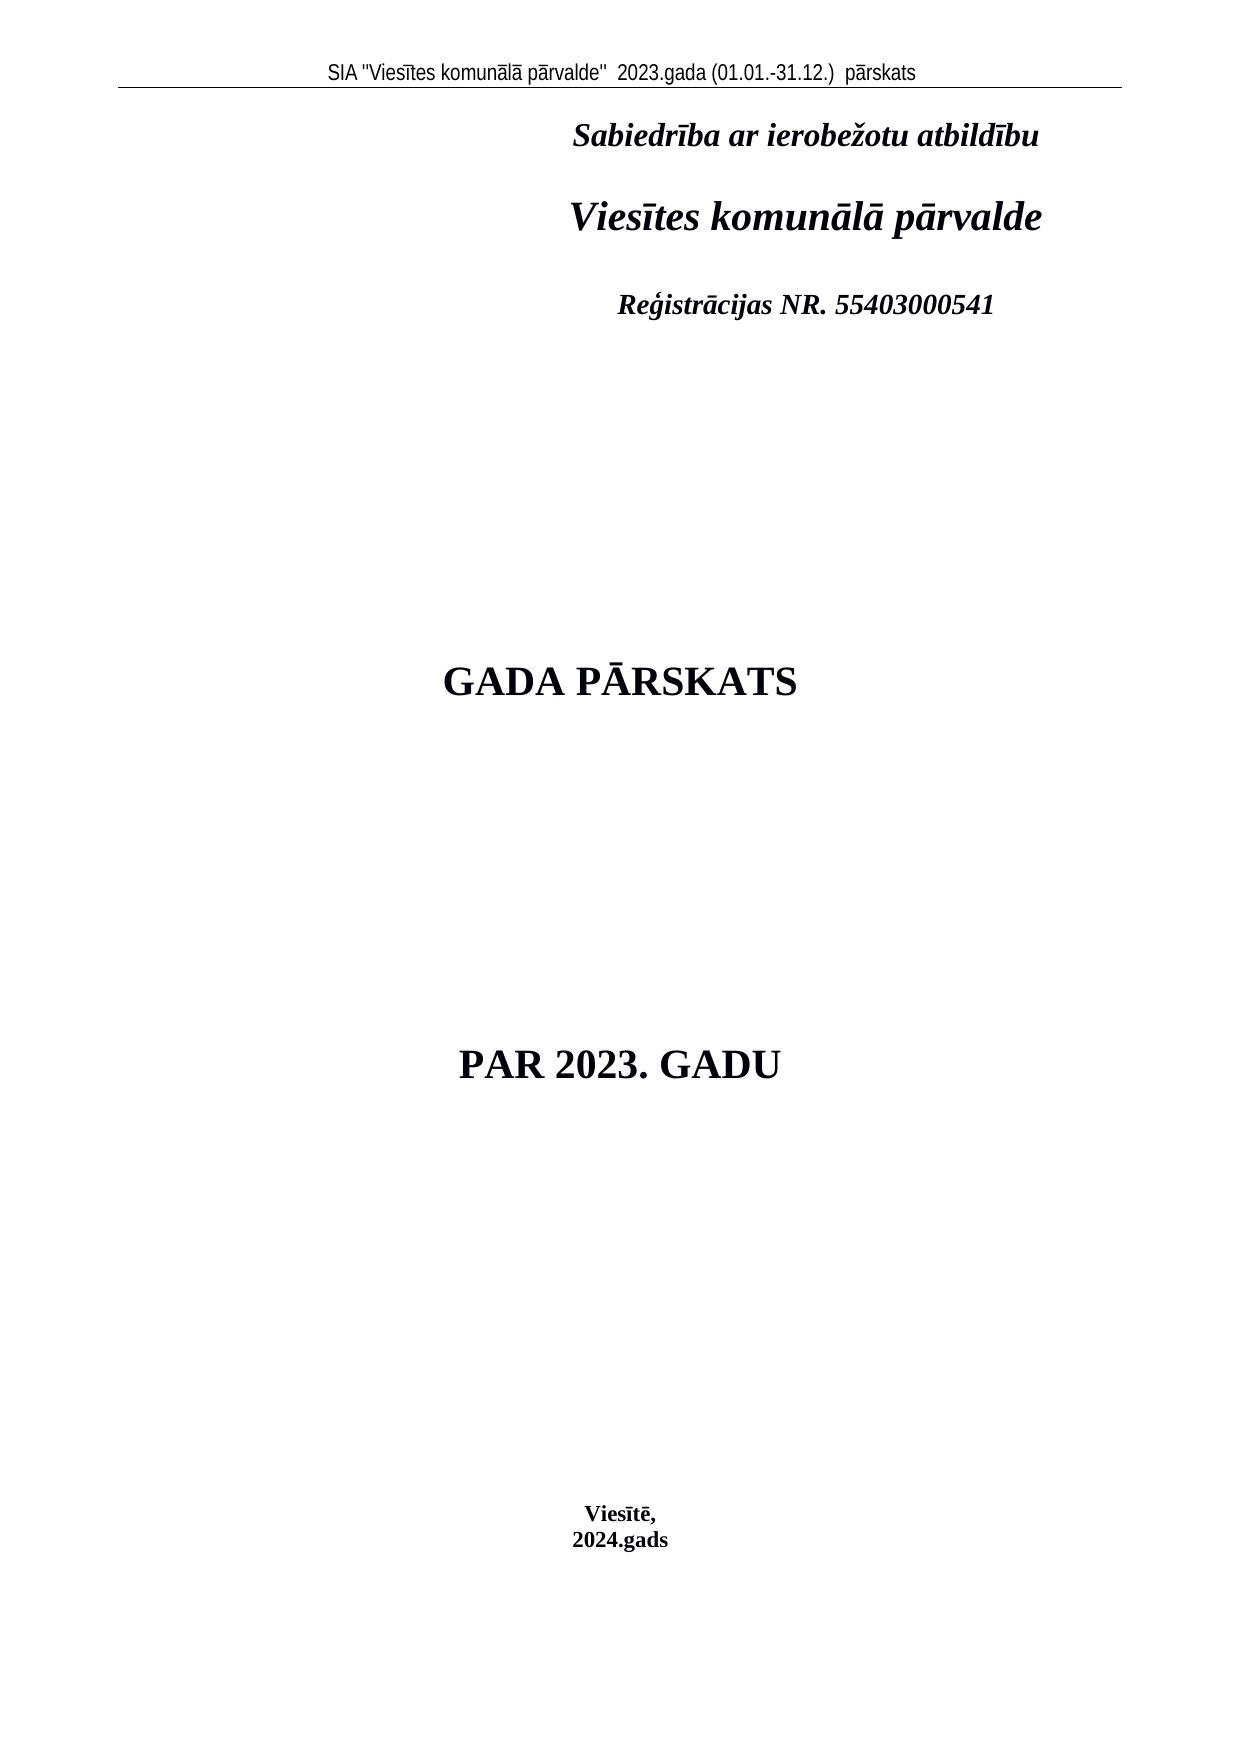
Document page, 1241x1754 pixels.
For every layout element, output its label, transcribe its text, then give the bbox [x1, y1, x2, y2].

text 2024.gads [118, 1526, 1122, 1552]
text Reģistrācijas NR. 55403000541 [418, 287, 1122, 321]
text Sabiedrība ar ierobežotu atbildību [418, 115, 1122, 153]
text PAR 2023. GADU [118, 1040, 1122, 1088]
text Viesītes komunālā pārvalde [418, 192, 1122, 239]
subtitle GADA PĀRSKATS [118, 656, 1122, 704]
text Viesītē, [118, 1500, 1122, 1526]
